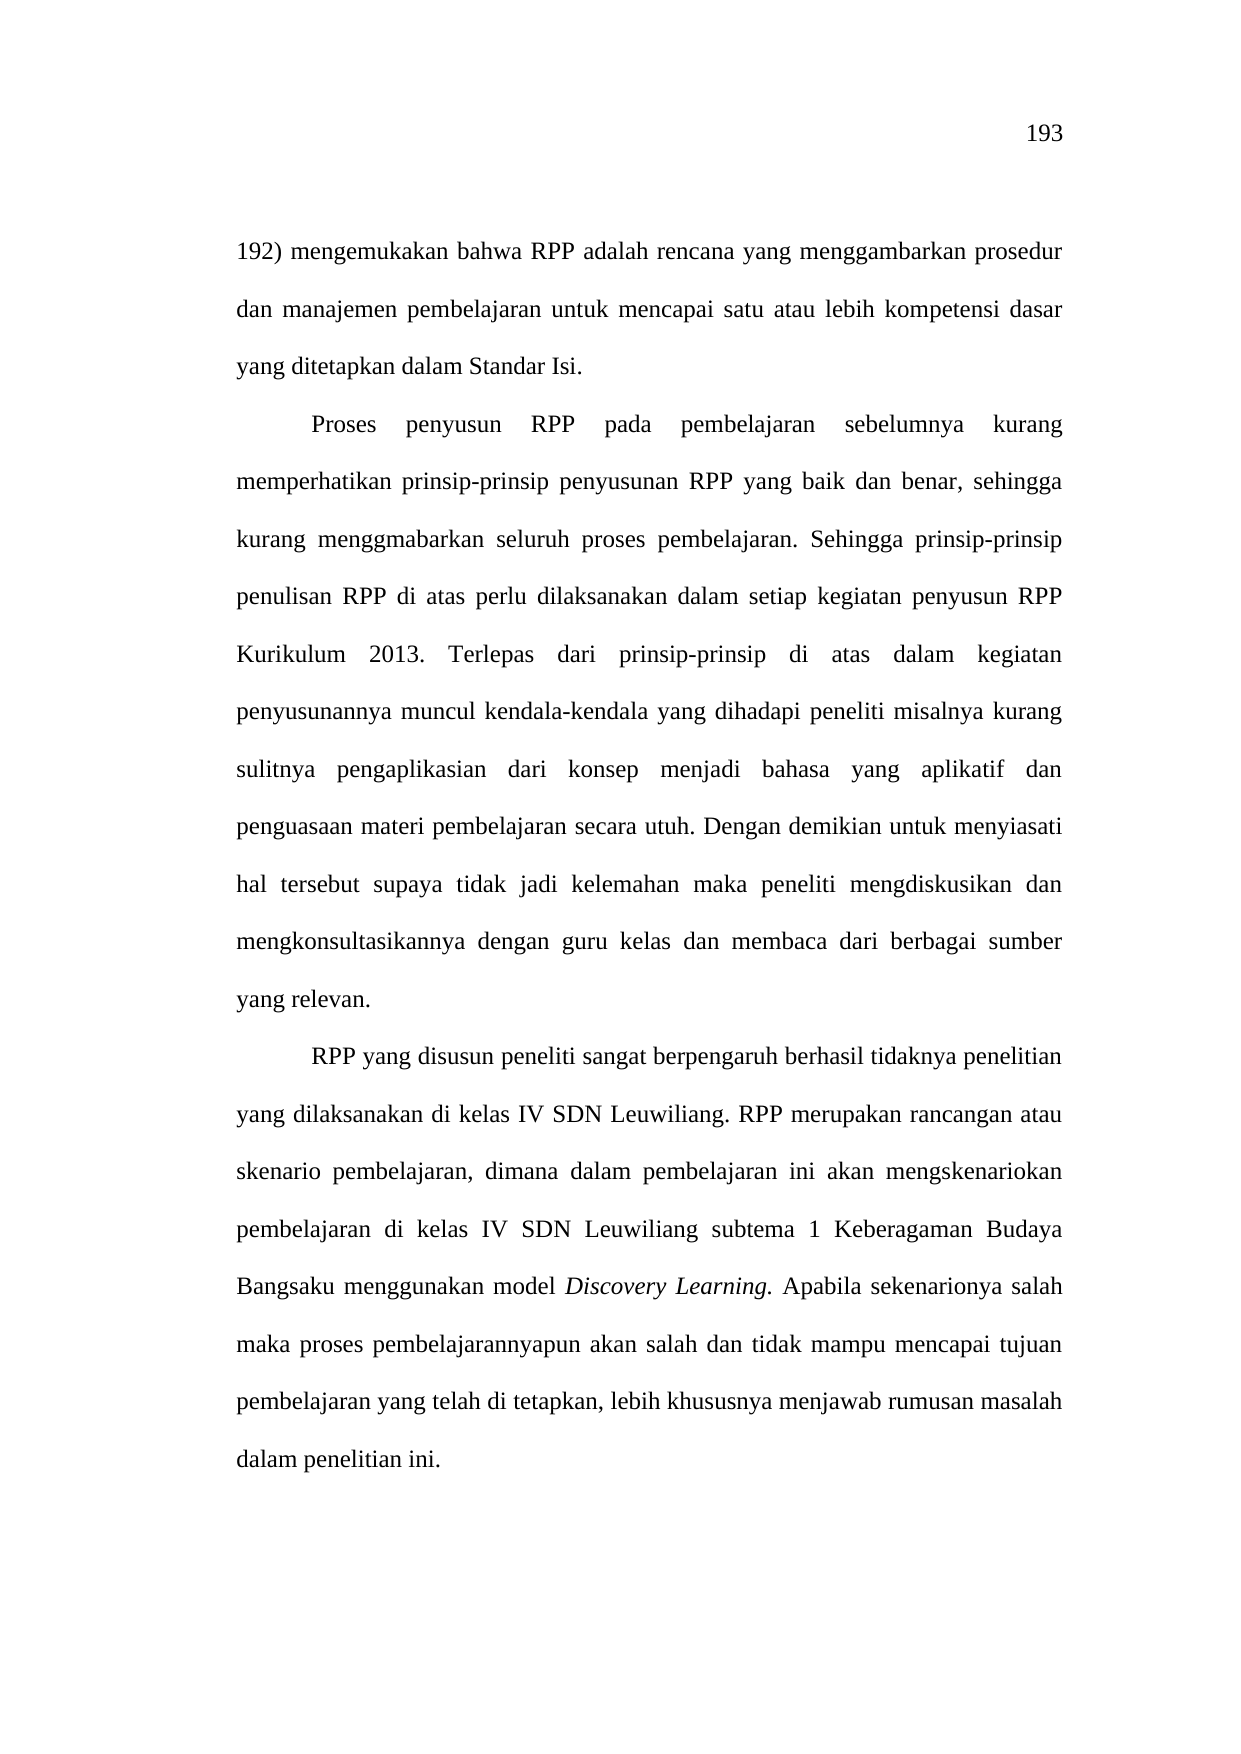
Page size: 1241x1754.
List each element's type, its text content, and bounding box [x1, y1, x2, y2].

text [236, 236, 1063, 380]
text Proses penyusun RPP pada pembelajaran sebelumnya kurang memperhatikan prinsip-prinsip penyusunan RPP yang baik dan benar, sehingga kurang menggmabarkan seluruh proses pembelajaran. Sehingga prinsip-prinsip penulisan RPP di atas perlu dilaksanakan dalam setiap kegiatan penyusun RPP Kurikulum 2013. Terlepas dari prinsip-prinsip di atas dalam kegiatan penyusunannya muncul kendala-kendala yang dihadapi peneliti misalnya kurang sulitnya pengaplikasian dari konsep menjadi bahasa yang aplikatif dan penguasaan materi pembelajaran secara utuh. Dengan demikian untuk menyiasati hal tersebut supaya tidak jadi kelemahan maka peneliti mengdiskusikan dan mengkonsultasikannya dengan guru kelas dan membaca dari berbagai sumber yang relevan. [236, 409, 1063, 1012]
text RPP yang disusun peneliti sangat berpengaruh berhasil tidaknya penelitian yang dilaksanakan di kelas IV SDN Leuwiliang. RPP merupakan rancangan atau skenario pembelajaran, dimana dalam pembelajaran ini akan mengskenariokan pembelajaran di kelas IV SDN Leuwiliang subtema 1 Keberagaman Budaya Bangsaku menggunakan model Discovery Learning. Apabila sekenarionya salah maka proses pembelajarannyapun akan salah dan tidak mampu mencapai tujuan pembelajaran yang telah di tetapkan, lebih khususnya menjawab rumusan masalah dalam penelitian ini. [236, 1041, 1063, 1472]
